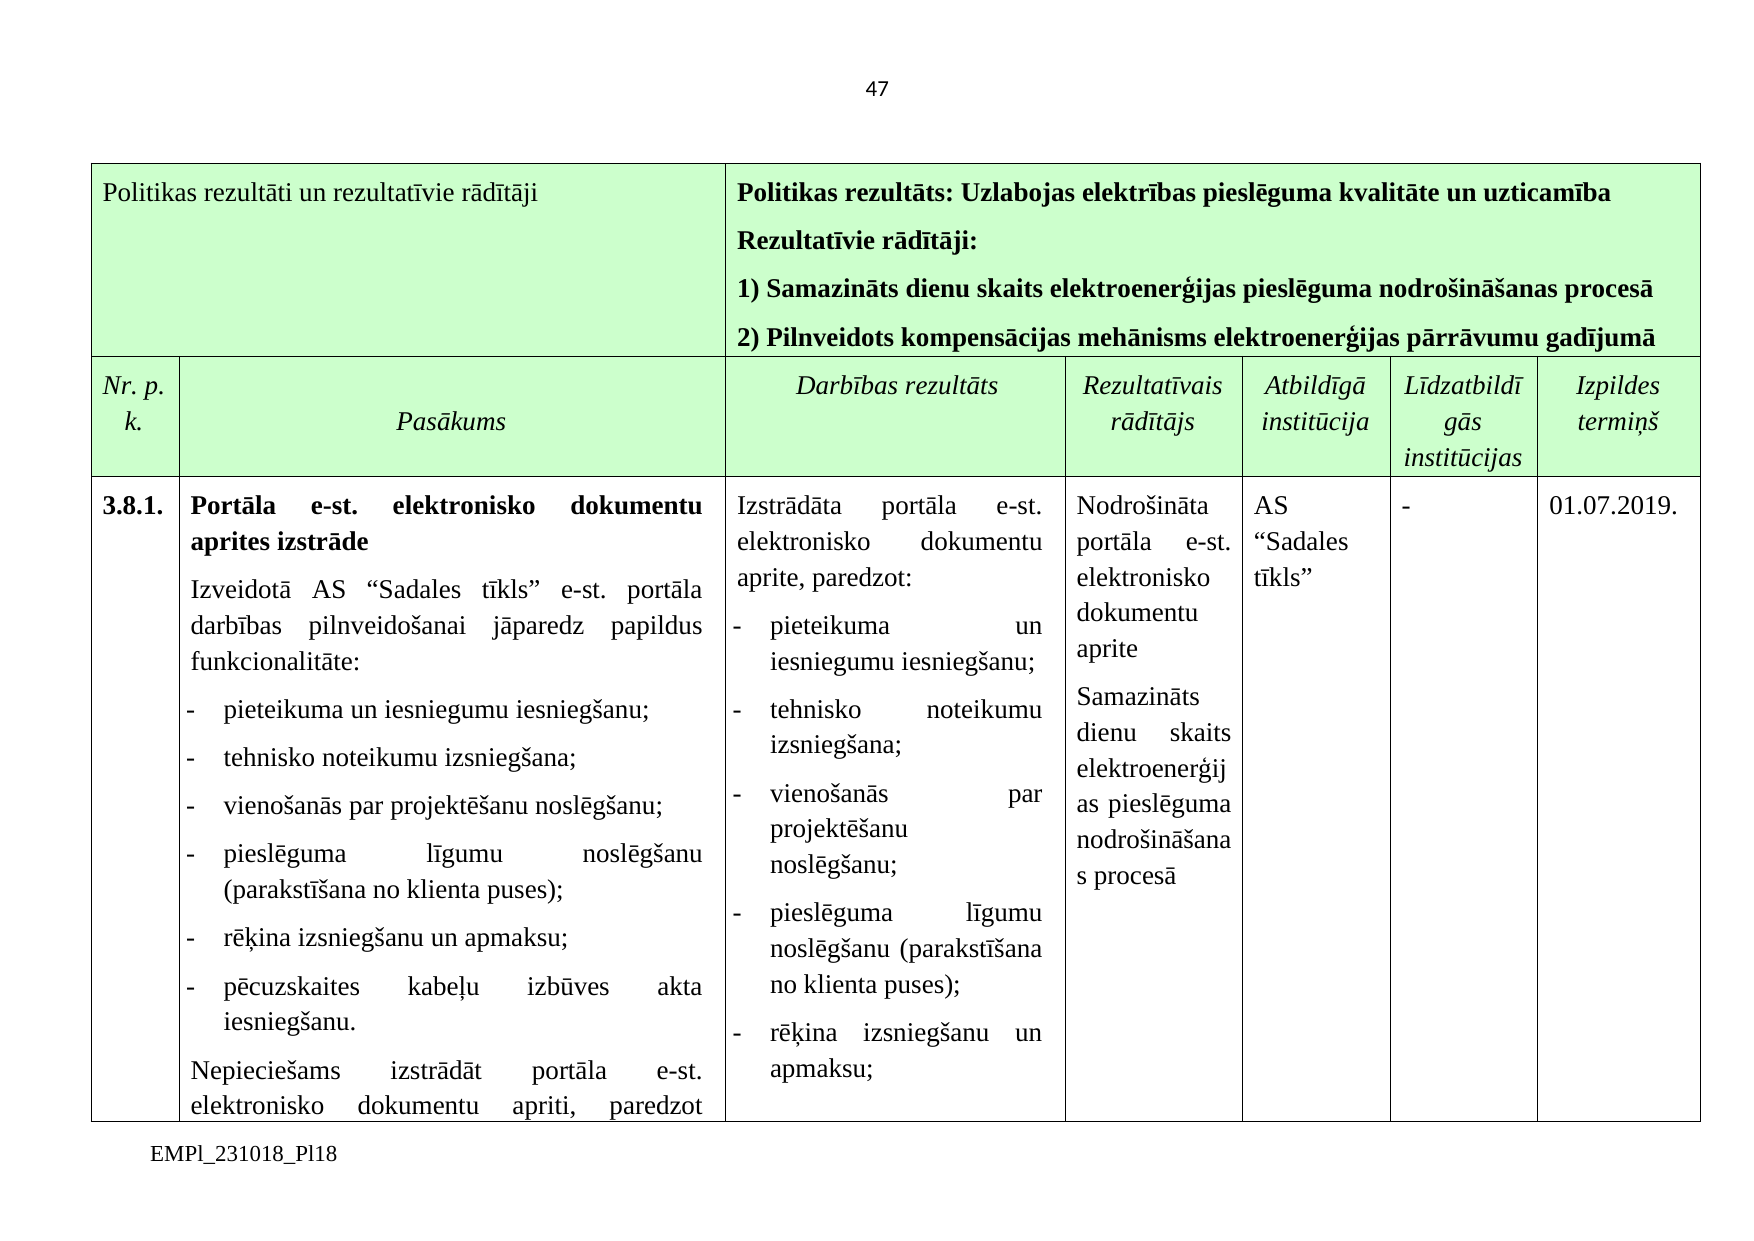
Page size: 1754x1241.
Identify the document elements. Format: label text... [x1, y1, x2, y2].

table_cell Nr. p. k. [92, 357, 179, 476]
table_cell Politikas rezultāti un rezultatīvie rādītāji [92, 164, 725, 356]
table_cell - [1391, 477, 1537, 1121]
table_cell 01.07.2019. [1538, 477, 1700, 1121]
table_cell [1066, 477, 1242, 1121]
table_cell Pasākums [180, 357, 725, 476]
table_cell Darbības rezultāts [726, 357, 1065, 476]
table_cell Atbildīgā institūcija [1243, 357, 1390, 476]
table_cell 3.8.1. [92, 477, 179, 1121]
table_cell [180, 477, 725, 1121]
table_cell Rezultatīvais rādītājs [1066, 357, 1242, 476]
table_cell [726, 477, 1065, 1121]
table_cell Līdzatbildīgās institūcijas [1391, 357, 1537, 476]
table_cell AS “Sadales tīkls” [1243, 477, 1390, 1121]
table_cell Izpildes termiņš [1538, 357, 1700, 476]
table_cell Politikas rezultāts: Uzlabojas elektrības pieslēguma kvalitāte un uzticamība Rezultatīvie rādītāji: 1) Samazināts dienu skaits elektroenerģijas pieslēguma nodrošināšanas procesā 2) Pilnveidots kompensācijas mehānisms elektroenerģijas pārrāvumu gadījumā [726, 164, 1700, 356]
